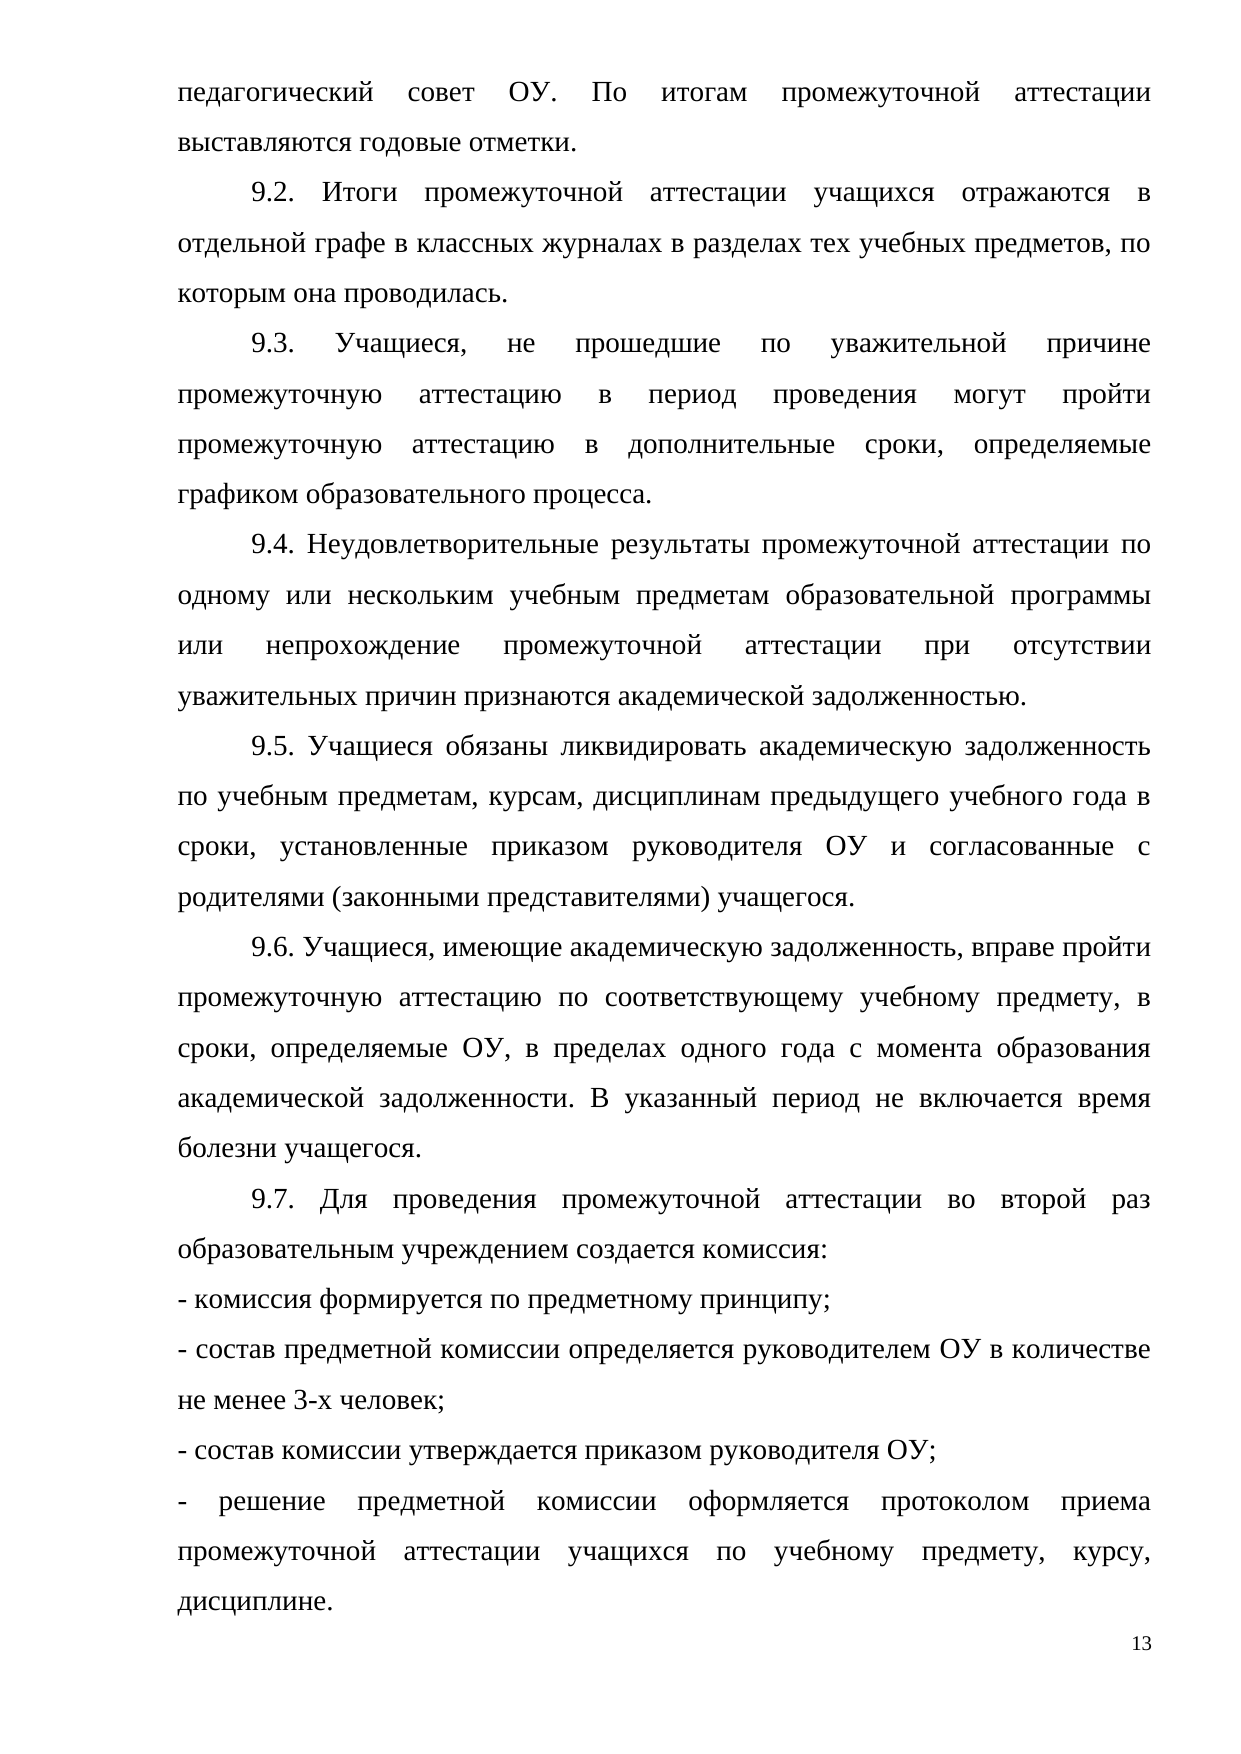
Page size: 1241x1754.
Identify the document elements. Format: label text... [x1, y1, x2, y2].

text 9.7. Для проведения промежуточной аттестации во второй раз образовательным учреждением создается комиссия: [177, 1181, 1152, 1264]
text - решение предметной комиссии оформляется протоколом приема промежуточной аттестации учащихся по учебному предмету, курсу, дисциплине. [177, 1483, 1152, 1617]
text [177, 74, 1152, 158]
text 9.6. Учащиеся, имеющие академическую задолженность, вправе пройти промежуточную аттестацию по соответствующему учебному предмету, в сроки, определяемые ОУ, в пределах одного года с момента образования академической задолженности. В указанный период не включается время болезни учащегося. [177, 929, 1152, 1164]
text 9.3. Учащиеся, не прошедшие по уважительной причине промежуточную аттестацию в период проведения могут пройти промежуточную аттестацию в дополнительные сроки, определяемые графиком образовательного процесса. [177, 325, 1152, 510]
text - комиссия формируется по предметному принципу; [177, 1281, 1152, 1315]
text 9.5. Учащиеся обязаны ликвидировать академическую задолженность по учебным предметам, курсам, дисциплинам предыдущего учебного года в сроки, установленные приказом руководителя ОУ и согласованные с родителями (законными представителями) учащегося. [177, 728, 1152, 912]
text 9.4. Неудовлетворительные результаты промежуточной аттестации по одному или нескольким учебным предметам образовательной программы или непрохождение промежуточной аттестации при отсутствии уважительных причин признаются академической задолженностью. [177, 527, 1152, 711]
text 9.2. Итоги промежуточной аттестации учащихся отражаются в отдельной графе в классных журналах в разделах тех учебных предметов, по которым она проводилась. [177, 174, 1152, 309]
text - состав комиссии утверждается приказом руководителя ОУ; [177, 1432, 1152, 1466]
text - состав предметной комиссии определяется руководителем ОУ в количестве не менее 3-х человек; [177, 1332, 1152, 1416]
